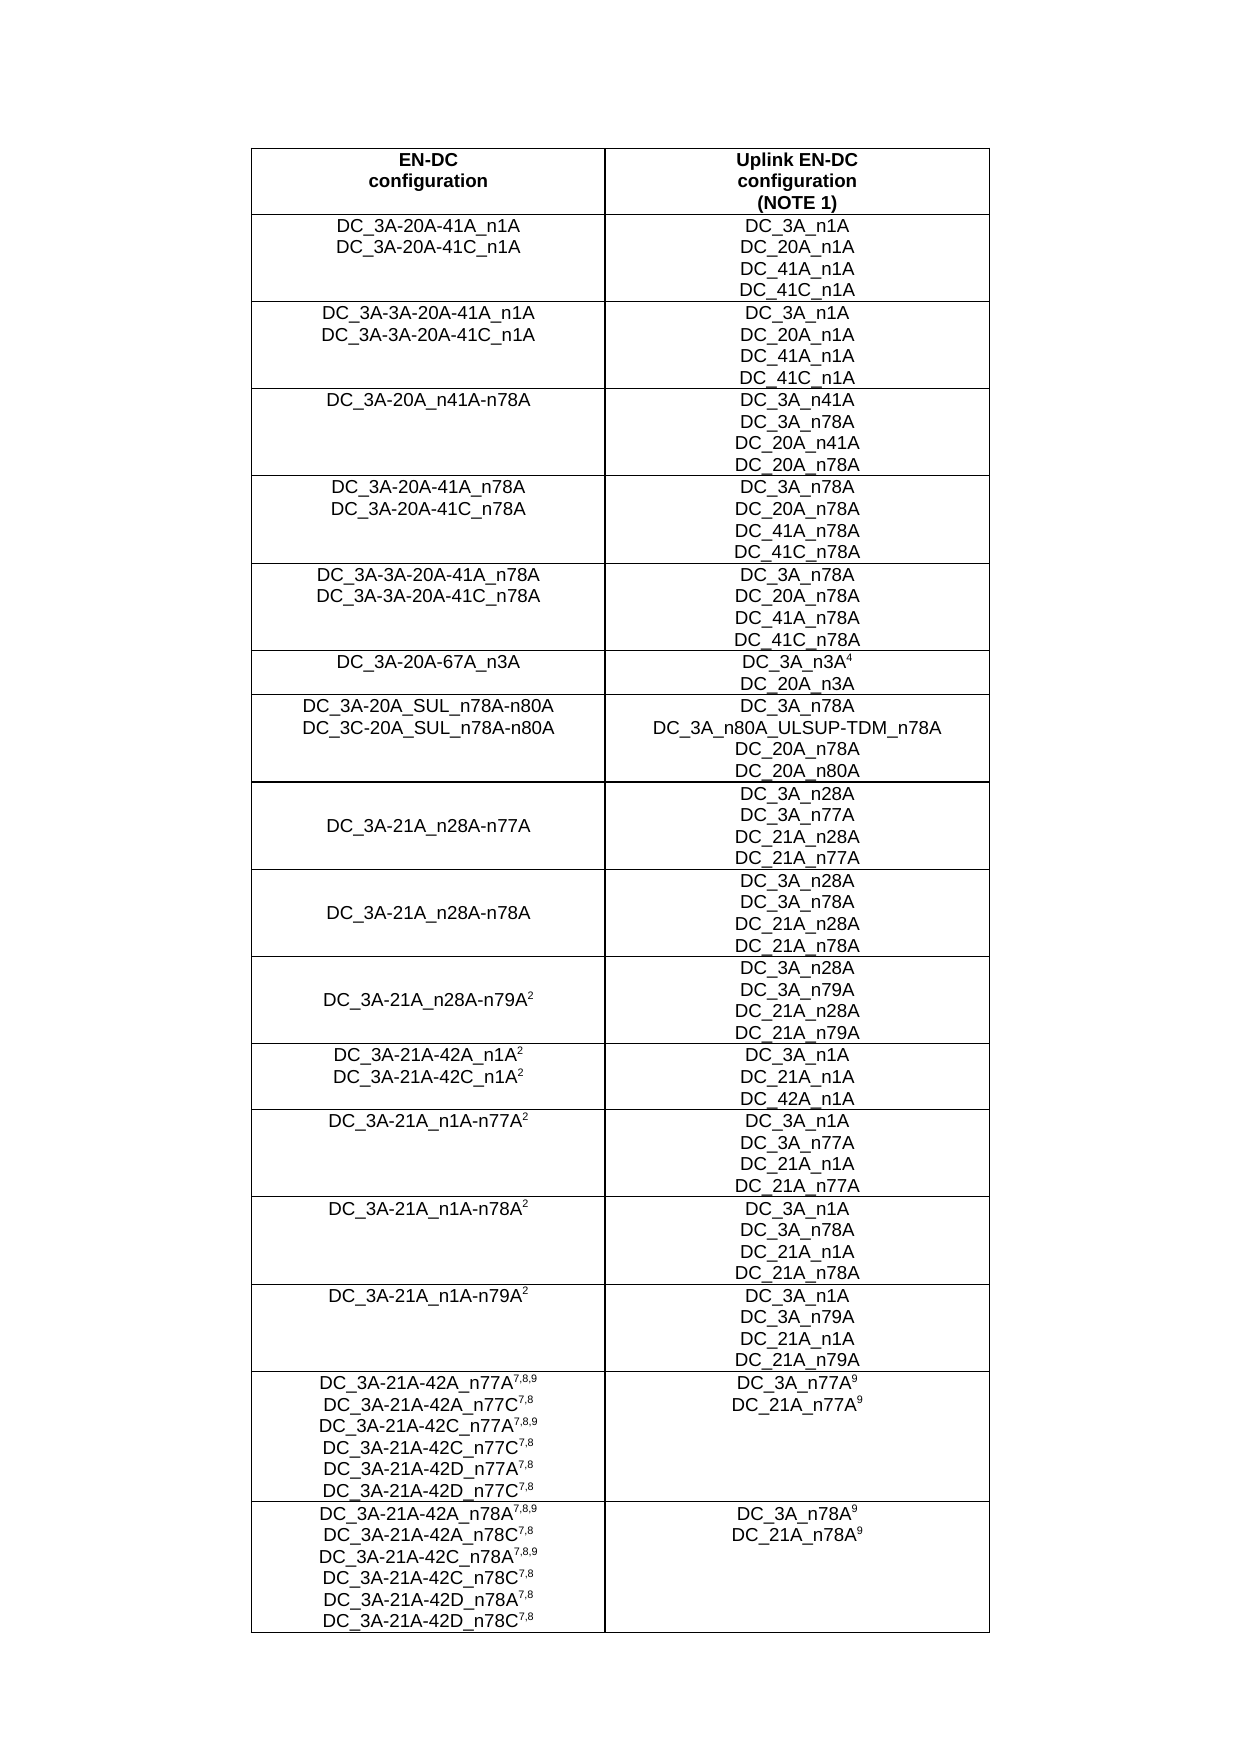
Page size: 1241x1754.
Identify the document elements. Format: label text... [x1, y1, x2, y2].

table_cell DC_3A-21A_n28A-n78A [252, 870, 604, 956]
table_header Uplink EN-DC configuration (NOTE 1) [606, 149, 989, 213]
table_cell DC_3A_n28A DC_3A_n78A DC_21A_n28A DC_21A_n78A [606, 870, 989, 956]
table_cell DC_3A_n78A DC_3A_n80A_ULSUP-TDM_n78A DC_20A_n78A DC_20A_n80A [606, 695, 989, 781]
table_cell DC_3A_n78A DC_20A_n78A DC_41A_n78A DC_41C_n78A [606, 564, 989, 650]
table_cell DC_3A_n41A DC_3A_n78A DC_20A_n41A DC_20A_n78A [606, 389, 989, 475]
table_cell DC_3A_n1A DC_3A_n78A DC_21A_n1A DC_21A_n78A [606, 1197, 989, 1283]
table_cell DC_3A-21A_n1A-n77A2 [252, 1110, 604, 1196]
table_cell DC_3A_n1A DC_20A_n1A DC_41A_n1A DC_41C_n1A [606, 302, 989, 388]
table_cell DC_3A-20A-41A_n1A DC_3A-20A-41C_n1A [252, 215, 604, 301]
table_cell DC_3A-20A-41A_n78A DC_3A-20A-41C_n78A [252, 476, 604, 563]
table_cell DC_3A_n1A DC_20A_n1A DC_41A_n1A DC_41C_n1A [606, 215, 989, 301]
table_cell DC_3A-21A-42A_n78A7,8,9 DC_3A-21A-42A_n78C7,8 DC_3A-21A-42C_n78A7,8,9 DC_3A-21A-42C_n78C7,8 DC_3A-21A-42D_n78A7,8 DC_3A-21A-42D_n78C7,8 [252, 1502, 604, 1632]
table_cell DC_3A_n1A DC_21A_n1A DC_42A_n1A [606, 1044, 989, 1109]
table_header EN-DC configuration [252, 149, 604, 213]
table_cell DC_3A-21A-42A_n77A7,8,9 DC_3A-21A-42A_n77C7,8 DC_3A-21A-42C_n77A7,8,9 DC_3A-21A-42C_n77C7,8 DC_3A-21A-42D_n77A7,8 DC_3A-21A-42D_n77C7,8 [252, 1372, 604, 1501]
table_cell DC_3A-20A_SUL_n78A-n80A DC_3C-20A_SUL_n78A-n80A [252, 695, 604, 781]
table_cell DC_3A_n1A DC_3A_n79A DC_21A_n1A DC_21A_n79A [606, 1285, 989, 1371]
table_cell DC_3A-21A-42A_n1A2 DC_3A-21A-42C_n1A2 [252, 1044, 604, 1109]
table_cell DC_3A-3A-20A-41A_n78A DC_3A-3A-20A-41C_n78A [252, 564, 604, 650]
table_cell DC_3A-20A_n41A-n78A [252, 389, 604, 475]
table_cell DC_3A_n77A9 DC_21A_n77A9 [606, 1372, 989, 1501]
table_cell DC_3A_n28A DC_3A_n79A DC_21A_n28A DC_21A_n79A [606, 957, 989, 1043]
table_cell DC_3A_n28A DC_3A_n77A DC_21A_n28A DC_21A_n77A [606, 783, 989, 869]
table_cell DC_3A_n78A DC_20A_n78A DC_41A_n78A DC_41C_n78A [606, 476, 989, 563]
table_cell DC_3A-3A-20A-41A_n1A DC_3A-3A-20A-41C_n1A [252, 302, 604, 388]
table_cell DC_3A-21A_n28A-n79A2 [252, 957, 604, 1043]
table_cell DC_3A_n3A4 DC_20A_n3A [606, 651, 989, 694]
table_cell DC_3A-20A-67A_n3A [252, 651, 604, 694]
table_cell DC_3A-21A_n28A-n77A [252, 783, 604, 869]
table_cell DC_3A_n78A9 DC_21A_n78A9 [606, 1502, 989, 1632]
table_cell DC_3A-21A_n1A-n79A2 [252, 1285, 604, 1371]
table_cell DC_3A-21A_n1A-n78A2 [252, 1197, 604, 1283]
table_cell DC_3A_n1A DC_3A_n77A DC_21A_n1A DC_21A_n77A [606, 1110, 989, 1196]
